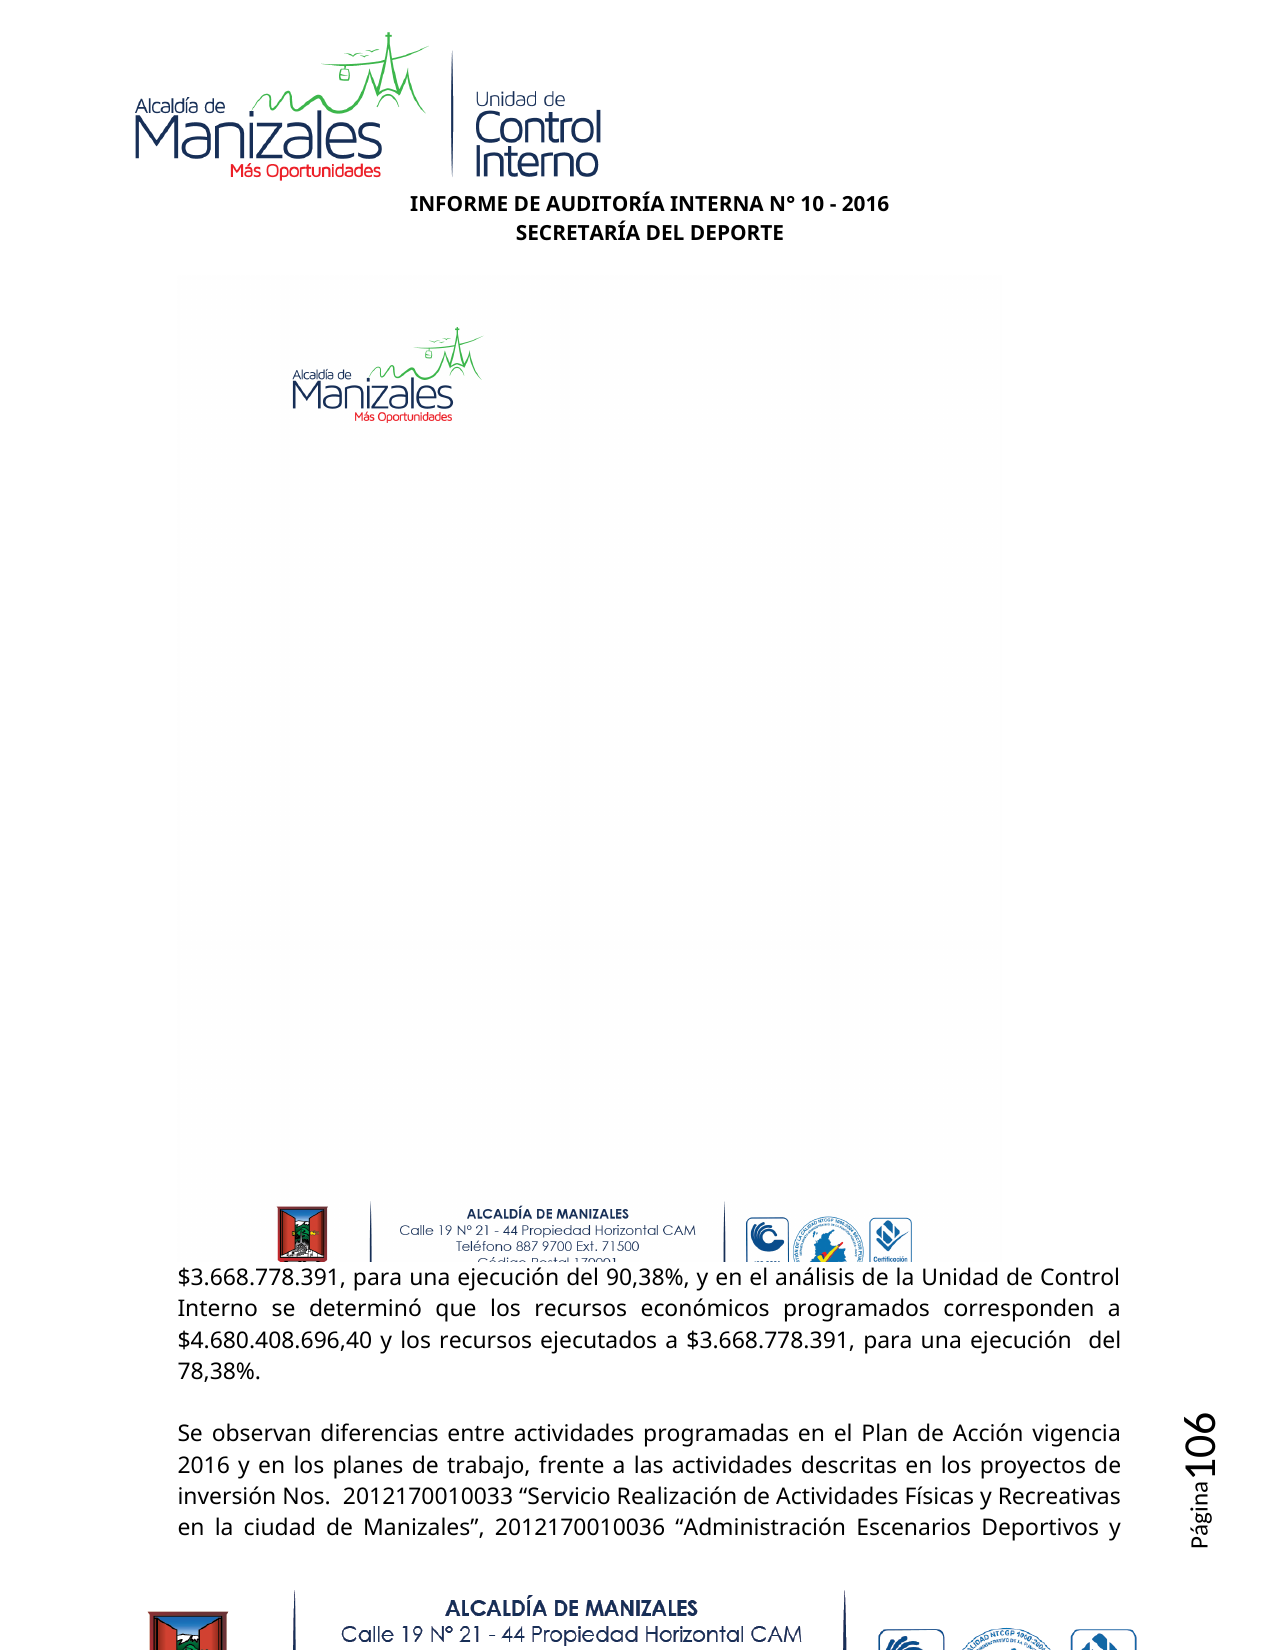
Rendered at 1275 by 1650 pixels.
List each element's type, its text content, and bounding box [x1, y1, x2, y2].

text Se evidencian diferencias entre los resultados de la ejecución del Plan de Acción de la Secretaría del Deporte vigencia 2015, publicados en la página web de la Alcaldía y los resultados del análisis realizado por la Unidad de Control Interno, toda vez que el consolidado del seguimiento publicado en la página web muestra recursos económicos programados por $4.059.117.958 y recursos económicos ejecutados por valor de $3.668.778.391, para una ejecución del 90,38%, y en el análisis de la Unidad de Control Interno se determinó que los recursos económicos programados corresponden a $4.680.408.696,40 y los recursos ejecutados a $3.668.778.391, para una ejecución del 78,38%. [177, 1261, 1122, 1386]
text Se observan diferencias entre actividades programadas en el Plan de Acción vigencia 2016 y en los planes de trabajo, frente a las actividades descritas en los proyectos de inversión Nos. 2012170010033 “Servicio Realización de Actividades Físicas y Recreativas en la ciudad de Manizales”, 2012170010036 “Administración Escenarios Deportivos y Recreativos Manizales” y Proyecto de inversión No. 2012170010033 “Servicio Realización de Actividades Físicas y Recreativas en la ciudad de Manizales”. [177, 1417, 1122, 1542]
picture [0, 1579, 1275, 1650]
picture [0, 0, 1227, 1293]
